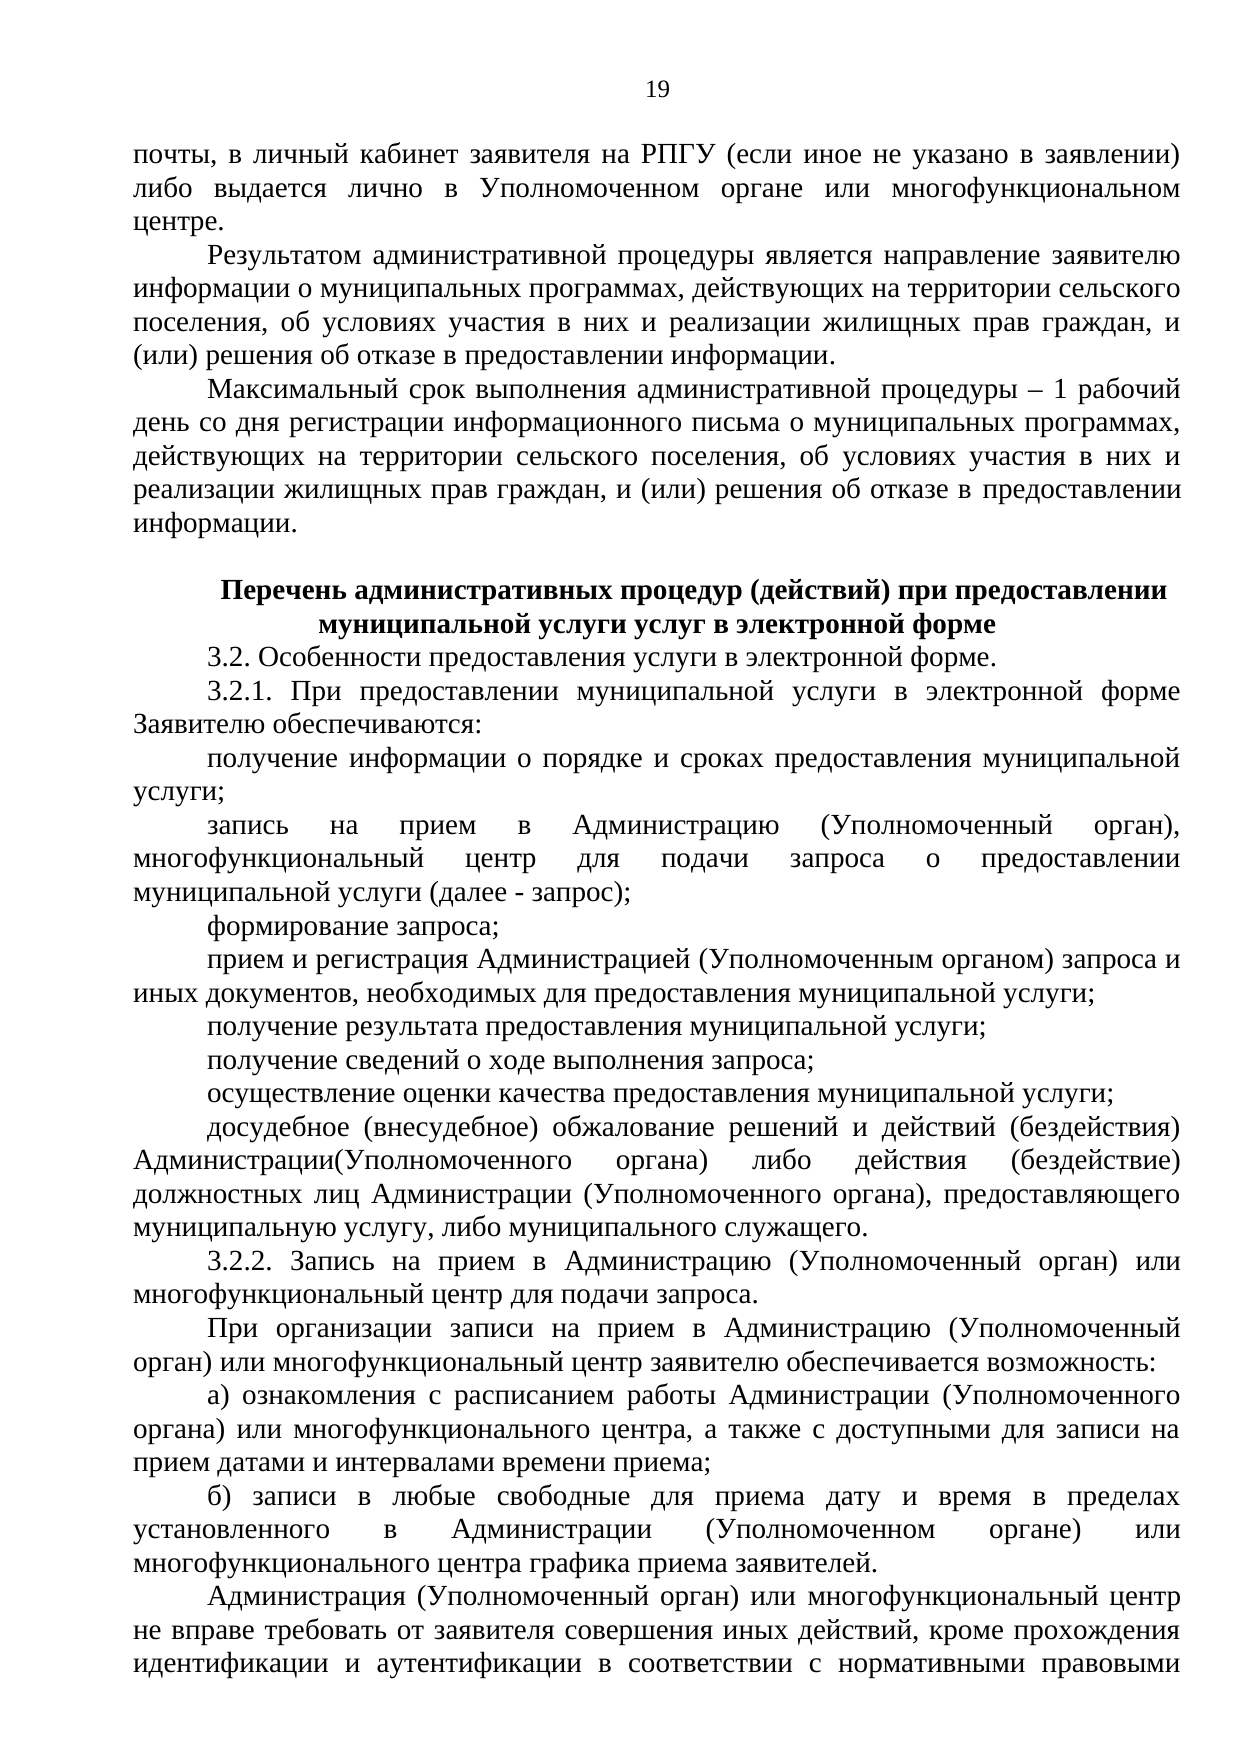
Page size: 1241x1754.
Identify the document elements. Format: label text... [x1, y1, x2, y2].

text получение сведений о ходе выполнения запроса; [133, 1042, 1181, 1075]
text получение результата предоставления муниципальной услуги; [133, 1008, 1181, 1042]
text Перечень административных процедур (действий) при предоставлении муниципальной услуги услуг в электронной форме [133, 572, 1181, 639]
text При организации записи на прием в Администрацию (Уполномоченный орган) или многофункциональный центр заявителю обеспечивается возможность: [133, 1310, 1181, 1377]
text прием и регистрация Администрацией (Уполномоченным органом) запроса и иных документов, необходимых для предоставления муниципальной услуги; [133, 941, 1181, 1008]
text Максимальный срок выполнения административной процедуры – 1 рабочий день со дня регистрации информационного письма о муниципальных программах, действующих на территории сельского поселения, об условиях участия в них и реализации жилищных прав граждан, и (или) решения об отказе в предоставлении информации. [133, 371, 1181, 539]
text Результатом административной процедуры является направление заявителю информации о муниципальных программах, действующих на территории сельского поселения, об условиях участия в них и реализации жилищных прав граждан, и (или) решения об отказе в предоставлении информации. [133, 237, 1181, 371]
text досудебное (внесудебное) обжалование решений и действий (бездействия) Администрации(Уполномоченного органа) либо действия (бездействие) должностных лиц Администрации (Уполномоченного органа), предоставляющего муниципальную услугу, либо муниципального служащего. [133, 1109, 1181, 1243]
text запись на прием в Администрацию (Уполномоченный орган), многофункциональный центр для подачи запроса о предоставлении муниципальной услуги (далее - запрос); [133, 807, 1181, 908]
text 3.2.2. Запись на прием в Администрацию (Уполномоченный орган) или многофункциональный центр для подачи запроса. [133, 1243, 1181, 1310]
text а) ознакомления с расписанием работы Администрации (Уполномоченного органа) или многофункционального центра, а также с доступными для записи на прием датами и интервалами времени приема; [133, 1377, 1181, 1478]
text получение информации о порядке и сроках предоставления муниципальной услуги; [133, 740, 1181, 807]
text 3.2. Особенности предоставления услуги в электронной форме. [133, 639, 1181, 673]
text формирование запроса; [133, 908, 1181, 941]
text 3.2.1. При предоставлении муниципальной услуги в электронной форме Заявителю обеспечиваются: [133, 673, 1181, 740]
text осуществление оценки качества предоставления муниципальной услуги; [133, 1075, 1181, 1109]
text б) записи в любые свободные для приема дату и время в пределах установленного в Администрации (Уполномоченном органе) или многофункционального центра графика приема заявителей. [133, 1478, 1181, 1578]
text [133, 136, 1181, 237]
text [133, 1578, 1181, 1679]
